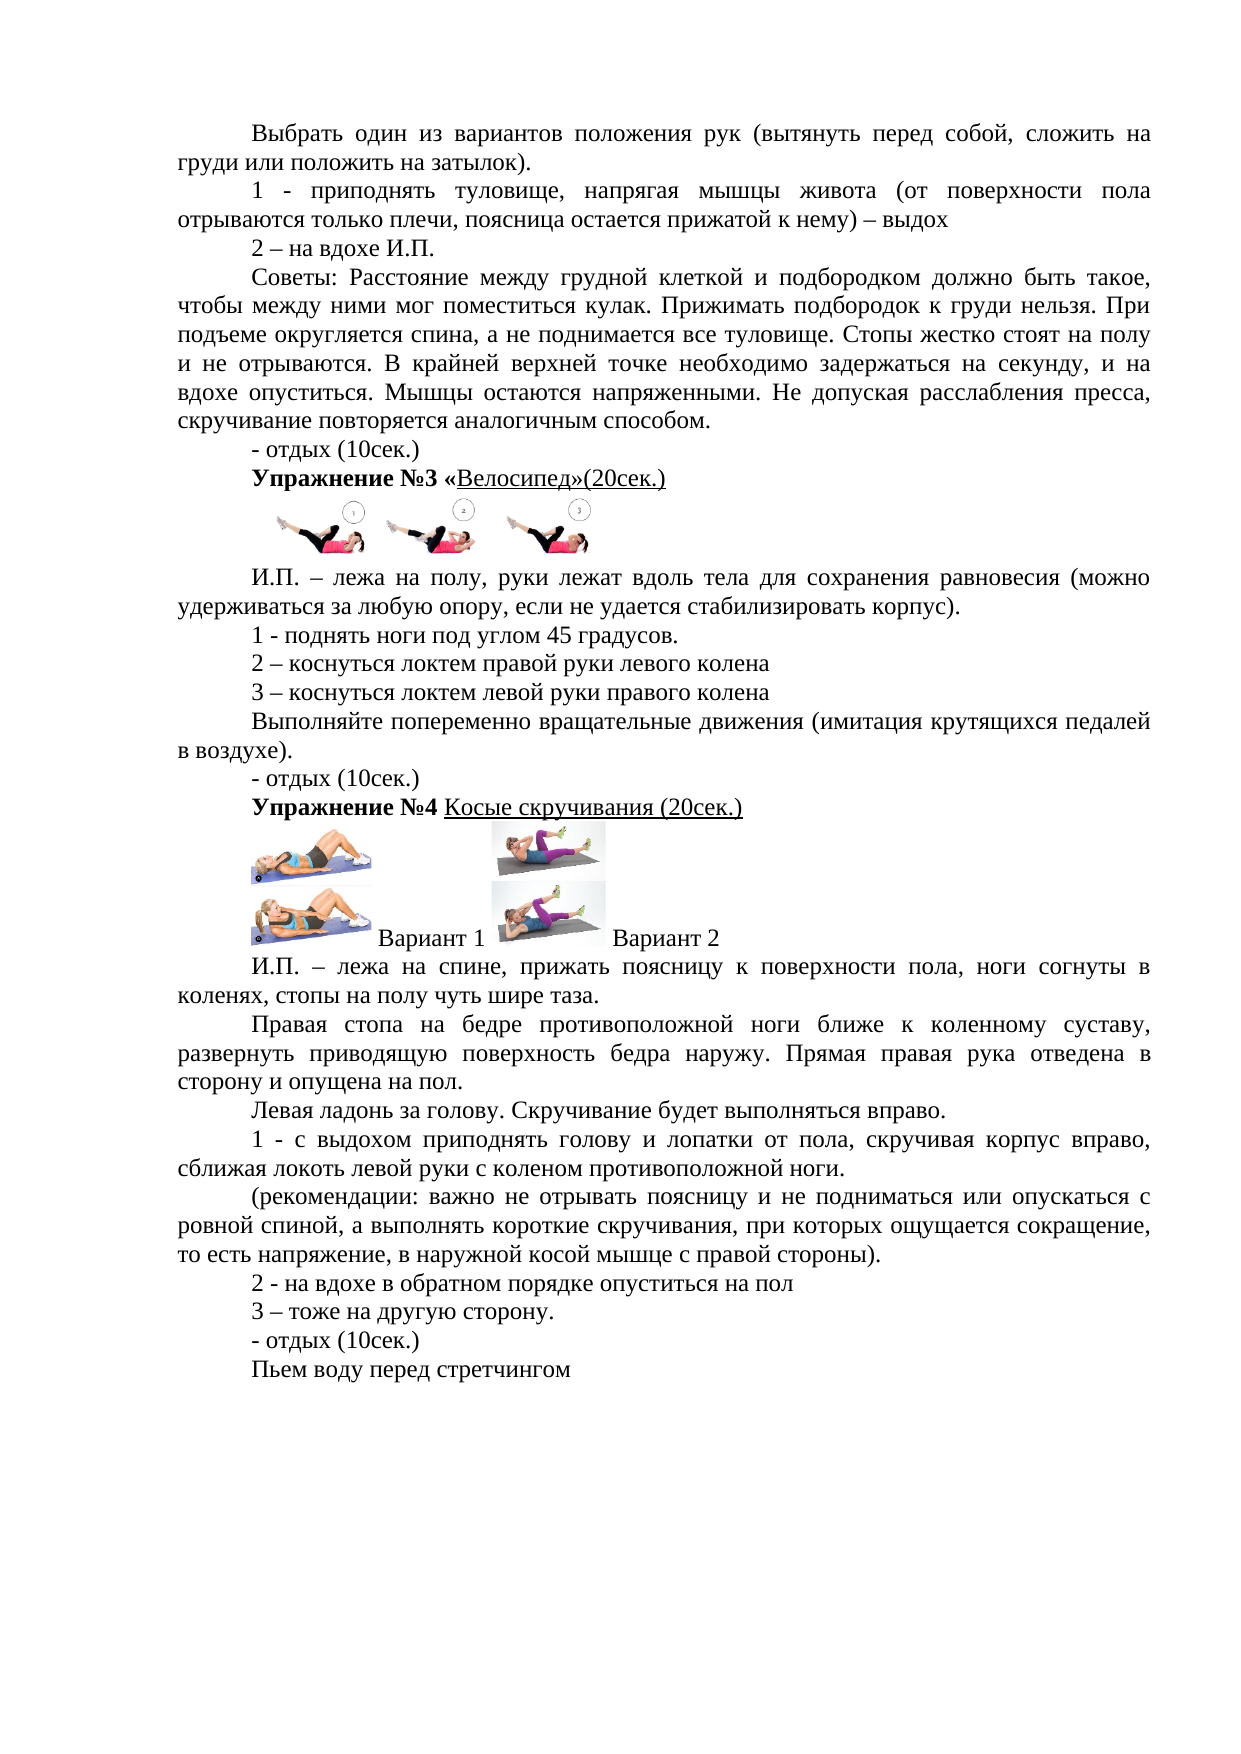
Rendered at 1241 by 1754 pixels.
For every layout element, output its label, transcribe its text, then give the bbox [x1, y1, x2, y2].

picture [491, 821, 606, 946]
text 2 - на вдохе в обратном порядке опуститься на пол [177, 1268, 1152, 1296]
text Выбрать один из вариантов положения рук (вытянуть перед собой, сложить на груди или положить на затылок). [177, 118, 1152, 176]
text Упражнение №3 «Велосипед»(20сек.) [177, 463, 1152, 492]
text Советы: Расстояние между грудной клеткой и подбородком должно быть такое, чтобы между ними мог поместиться кулак. Прижимать подбородок к груди нельзя. При подъеме округляется спина, а не поднимается все туловище. Стопы жестко стоят на полу и не отрываются. В крайней верхней точке необходимо задержаться на секунду, и на вдохе опуститься. Мышцы остаются напряженными. Не допуская расслабления пресса, скручивание повторяется аналогичным способом. [177, 262, 1152, 434]
text И.П. – лежа на полу, руки лежат вдоль тела для сохранения равновесия (можно удерживаться за любую опору, если не удается стабилизировать корпус). [177, 562, 1152, 620]
picture [251, 825, 372, 946]
text 3 – тоже на другую сторону. [177, 1296, 1152, 1325]
text Правая стопа на бедре противоположной ноги ближе к коленному суставу, развернуть приводящую поверхность бедра наружу. Прямая правая рука отведена в сторону и опущена на пол. [177, 1009, 1152, 1095]
picture [251, 491, 625, 563]
text 2 – на вдохе И.П. [177, 233, 1152, 262]
text Пьем воду перед стретчингом [177, 1354, 1152, 1383]
text (рекомендации: важно не отрывать поясницу и не подниматься или опускаться с ровной спиной, а выполнять короткие скручивания, при которых ощущается сокращение, то есть напряжение, в наружной косой мышце с правой стороны). [177, 1181, 1152, 1268]
text - отдых (10сек.) [177, 763, 1152, 792]
text 1 - поднять ноги под углом 45 градусов. [177, 620, 1152, 648]
text 3 – коснуться локтем левой руки правого колена [177, 677, 1152, 706]
text Упражнение №4 Косые скручивания (20сек.) [177, 792, 1152, 821]
text - отдых (10сек.) [177, 1325, 1152, 1354]
text - отдых (10сек.) [177, 434, 1152, 463]
text 2 – коснуться локтем правой руки левого колена [177, 648, 1152, 677]
text 1 - приподнять туловище, напрягая мышцы живота (от поверхности пола отрываются только плечи, поясница остается прижатой к нему) – выдох [177, 176, 1152, 233]
text Левая ладонь за голову. Скручивание будет выполняться вправо. [177, 1095, 1152, 1124]
text 1 - с выдохом приподнять голову и лопатки от пола, скручивая корпус вправо, сближая локоть левой руки с коленом противоположной ноги. [177, 1124, 1152, 1181]
text Вариант 1 Вариант 2 [177, 821, 1152, 951]
text И.П. – лежа на спине, прижать поясницу к поверхности пола, ноги согнуты в коленях, стопы на полу чуть шире таза. [177, 951, 1152, 1009]
text Выполняйте попеременно вращательные движения (имитация крутящихся педалей в воздухе). [177, 706, 1152, 763]
